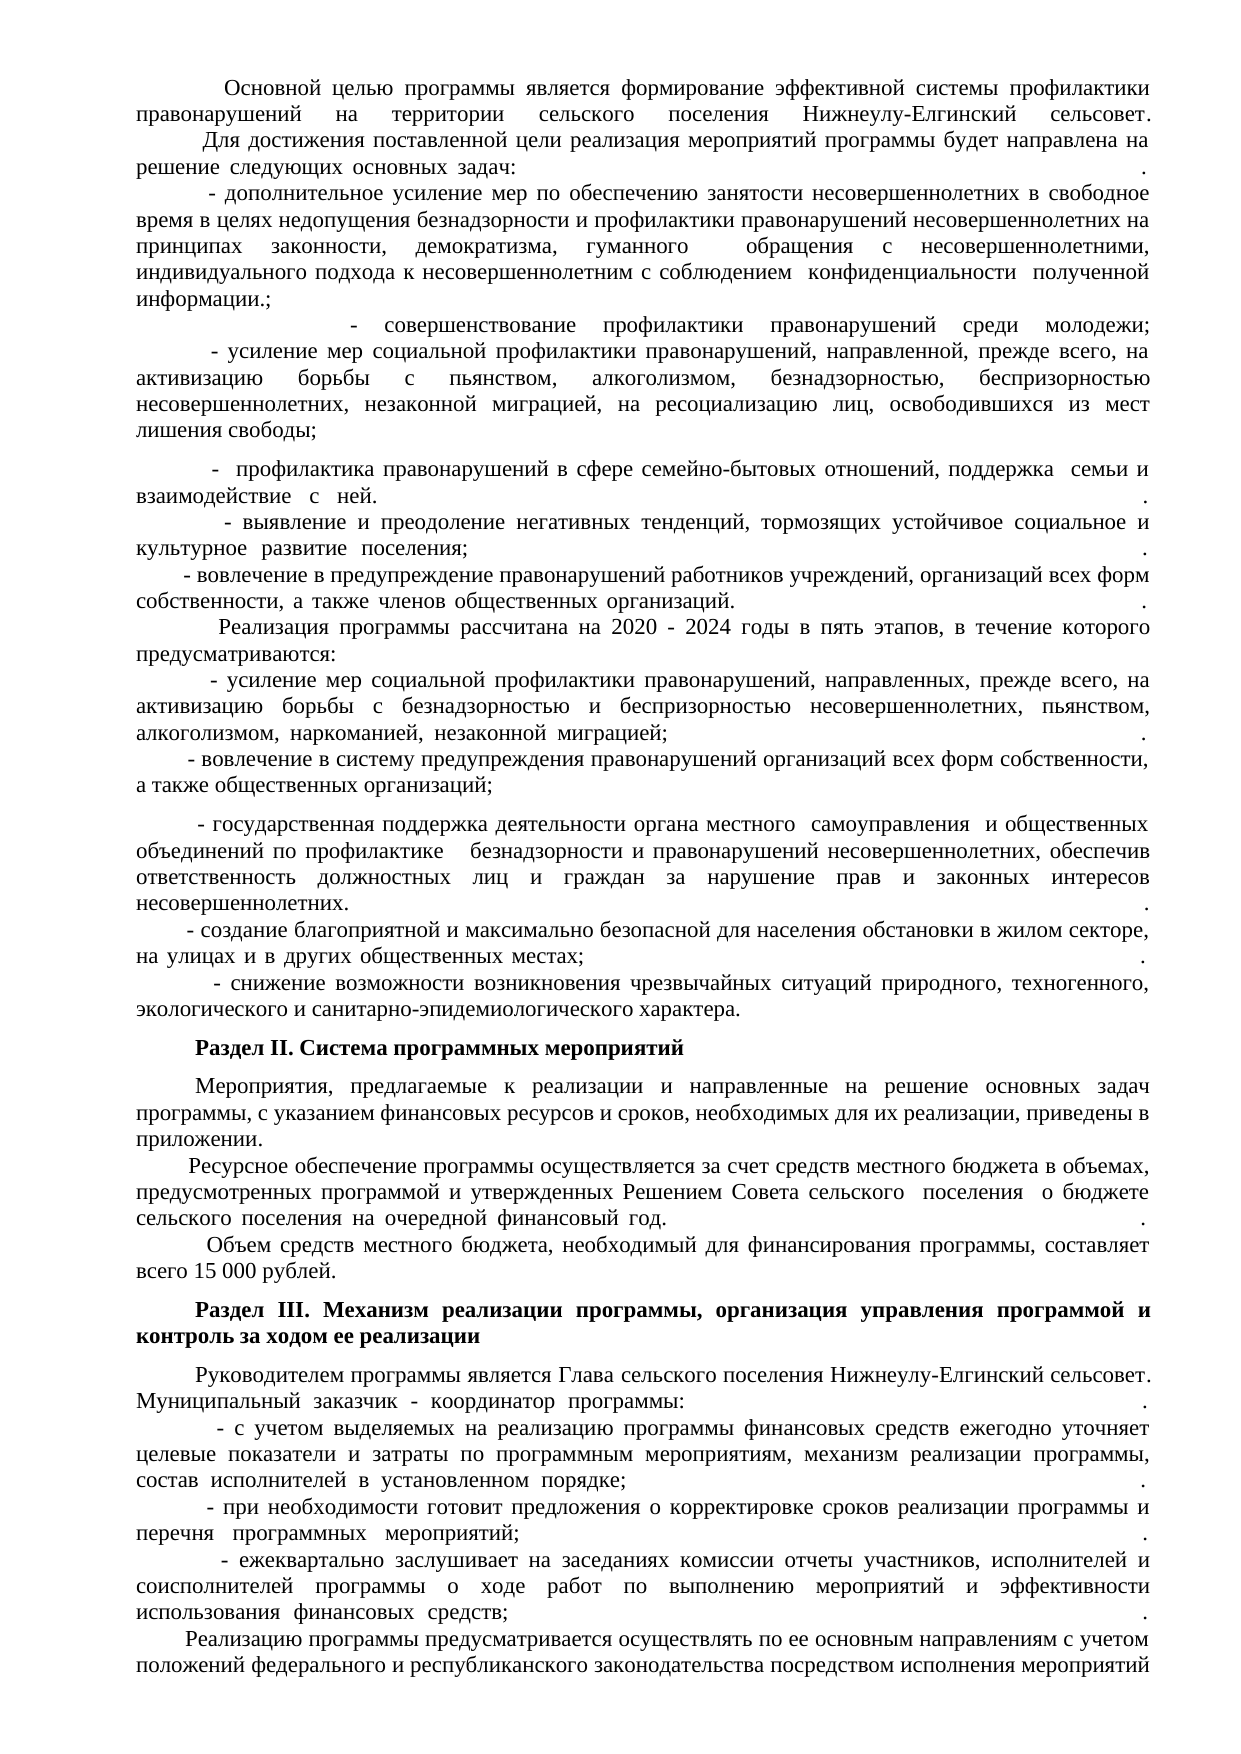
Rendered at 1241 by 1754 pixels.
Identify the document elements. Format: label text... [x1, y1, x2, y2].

text - государственная поддержка деятельности органа местного самоуправления и общественных объединений по профилактике безнадзорности и правонарушений несовершеннолетних, обеспечив ответственность должностных лиц и граждан за нарушение прав и законных интересов несовершеннолетних. . - создание благоприятной и максимально безопасной для населения обстановки в жилом секторе, на улицах и в других общественных местах; . - снижение возможности возникновения чрезвычайных ситуаций природного, техногенного, экологического и санитарно-эпидемиологического характера. [136, 810, 1152, 1021]
text - профилактика правонарушений в сфере семейно-бытовых отношений, поддержка семьи и взаимодействие с ней. . - выявление и преодоление негативных тенденций, тормозящих устойчивое социальное и культурное развитие поселения; . - вовлечение в предупреждение правонарушений работников учреждений, организаций всех форм собственности, а также членов общественных организаций. . Реализация программы рассчитана на 2020 - 2024 годы в пять этапов, в течение которого предусматриваются: - усиление мер социальной профилактики правонарушений, направленных, прежде всего, на активизацию борьбы с безнадзорностью и беспризорностью несовершеннолетних, пьянством, алкоголизмом, наркоманией, незаконной миграцией; . - вовлечение в систему предупреждения правонарушений организаций всех форм собственности, а также общественных организаций; [136, 455, 1152, 798]
text Мероприятия, предлагаемые к реализации и направленные на решение основных задач программы, с указанием финансовых ресурсов и сроков, необходимых для их реализации, приведены в приложении. Ресурсное обеспечение программы осуществляется за счет средств местного бюджета в объемах, предусмотренных программой и утвержденных Решением Совета сельского поселения о бюджете сельского поселения на очередной финансовый год. . Объем средств местного бюджета, необходимый для финансирования программы, составляет всего 15 000 рублей. [136, 1073, 1152, 1283]
text Основной целью программы является формирование эффективной системы профилактики правонарушений на территории сельского поселения Нижнеулу-Елгинский сельсовет. Для достижения поставленной цели реализация мероприятий программы будет направлена на решение следующих основных задач: . - дополнительное усиление мер по обеспечению занятости несовершеннолетних в свободное время в целях недопущения безнадзорности и профилактики правонарушений несовершеннолетних на принципах законности, демократизма, гуманного обращения с несовершеннолетними, индивидуального подхода к несовершеннолетним с соблюдением конфиденциальности полученной информации.; - совершенствование профилактики правонарушений среди молодежи; - усиление мер социальной профилактики правонарушений, направленной, прежде всего, на активизацию борьбы с пьянством, алкоголизмом, безнадзорностью, беспризорностью несовершеннолетних, незаконной миграцией, на ресоциализацию лиц, освободившихся из мест лишения свободы; [136, 74, 1152, 443]
text Раздел II. Система программных мероприятий [136, 1034, 1152, 1060]
text Раздел III. Механизм реализации программы, организация управления программой и контроль за ходом ее реализации [136, 1296, 1152, 1349]
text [136, 1361, 1152, 1677]
